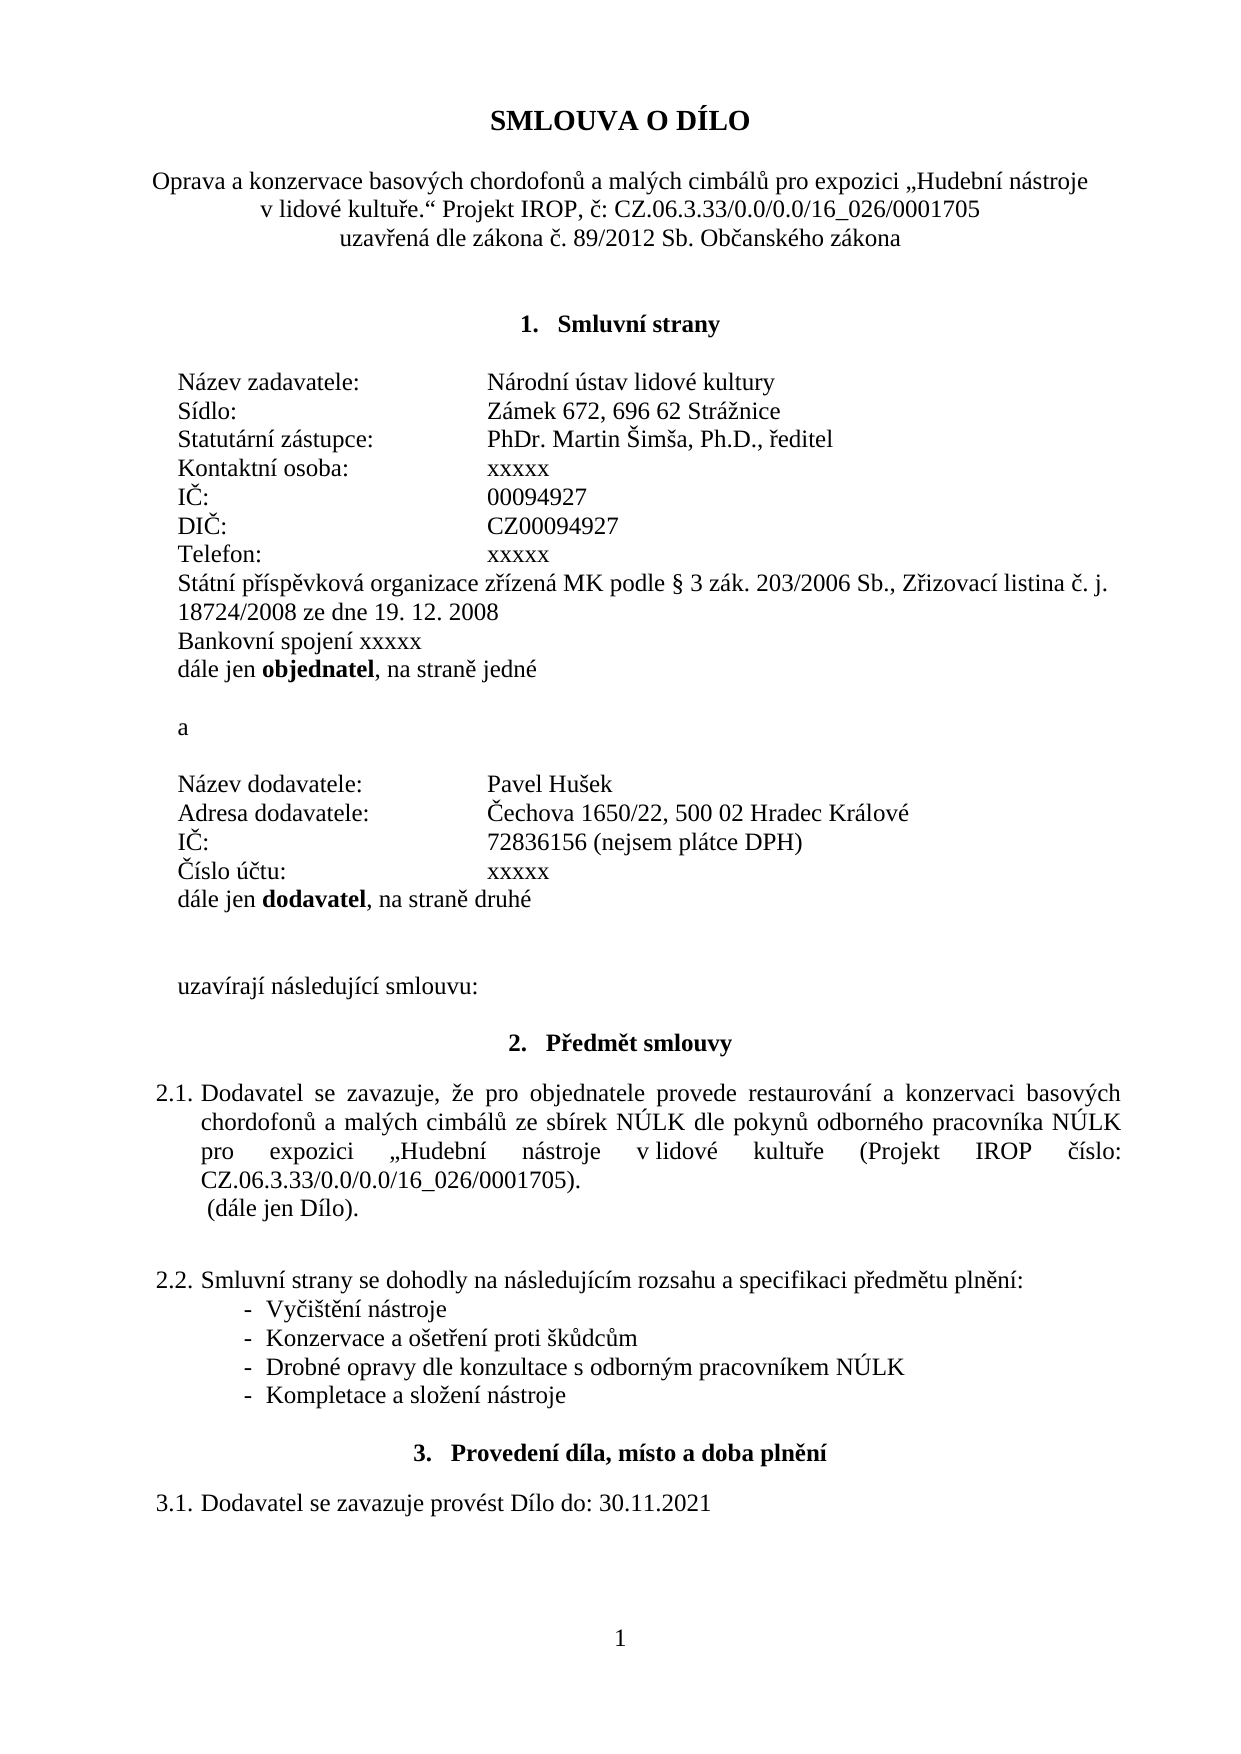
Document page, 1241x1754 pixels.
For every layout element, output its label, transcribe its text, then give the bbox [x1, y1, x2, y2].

list Statutární zástupce: PhDr. Martin Šimša, Ph.D., ředitel [177, 424, 1122, 453]
subtitle Předmět smlouvy [118, 1028, 1122, 1057]
list Název dodavatele: Pavel Hušek [177, 769, 1122, 798]
text SMLOUVA O DÍLO [118, 103, 1122, 137]
list dále jen dodavatel, na straně druhé [177, 884, 1122, 913]
list Sídlo: Zámek 672, 696 62 Strážnice [177, 396, 1122, 424]
list Telefon: xxxxx [177, 539, 1122, 568]
list Kompletace a složení nástroje [193, 1380, 1122, 1409]
list Drobné opravy dle konzultace s odborným pracovníkem NÚLK [193, 1352, 1122, 1380]
list IČ: 00094927 [177, 482, 1122, 511]
subtitle Provedení díla, místo a doba plnění [118, 1438, 1122, 1467]
subtitle Smluvní strany [118, 309, 1122, 338]
list dále jen objednatel, na straně jedné [177, 654, 1122, 683]
text uzavřená dle zákona č. 89/2012 Sb. Občanského zákona [118, 223, 1122, 252]
list Konzervace a ošetření proti škůdcům [193, 1323, 1122, 1352]
text Číslo účtu: xxxxx [177, 856, 1122, 884]
list Adresa dodavatele: Čechova 1650/22, 500 02 Hradec Králové [177, 798, 1122, 827]
text Oprava a konzervace basových chordofonů a malých cimbálů pro expozici „Hudební nástroje v lidové kultuře.“ Projekt IROP, č: CZ.06.3.33/0.0/0.0/16_026/0001705 [118, 166, 1122, 223]
list uzavírají následující smlouvu: [177, 971, 1122, 999]
list Kontaktní osoba: xxxxx [177, 453, 1122, 482]
list IČ: 72836156 (nejsem plátce DPH) [177, 827, 1122, 856]
list Dodavatel se zavazuje provést Dílo do: 30.11.2021 [156, 1488, 1122, 1517]
list Dodavatel se zavazuje, že pro objednatele provede restaurování a konzervaci basových chordofonů a malých cimbálů ze sbírek NÚLK dle pokynů odborného pracovníka NÚLK pro expozici „Hudební nástroje v lidové kultuře (Projekt IROP číslo: CZ.06.3.33/0.0/0.0/16_026/0001705). [156, 1078, 1122, 1193]
list Vyčištění nástroje [193, 1294, 1122, 1323]
list Bankovní spojení xxxxx [177, 626, 1122, 654]
list DIČ: CZ00094927 [177, 511, 1122, 539]
list Smluvní strany se dohodly na následujícím rozsahu a specifikaci předmětu plnění: [156, 1265, 1122, 1294]
list (dále jen Dílo). [207, 1193, 1122, 1222]
list Název zadavatele: Národní ústav lidové kultury [177, 367, 1122, 396]
list a [177, 712, 1122, 741]
list Státní příspěvková organizace zřízená MK podle § 3 zák. 203/2006 Sb., Zřizovací listina č. j. 18724/2008 ze dne 19. 12. 2008 [177, 568, 1122, 626]
